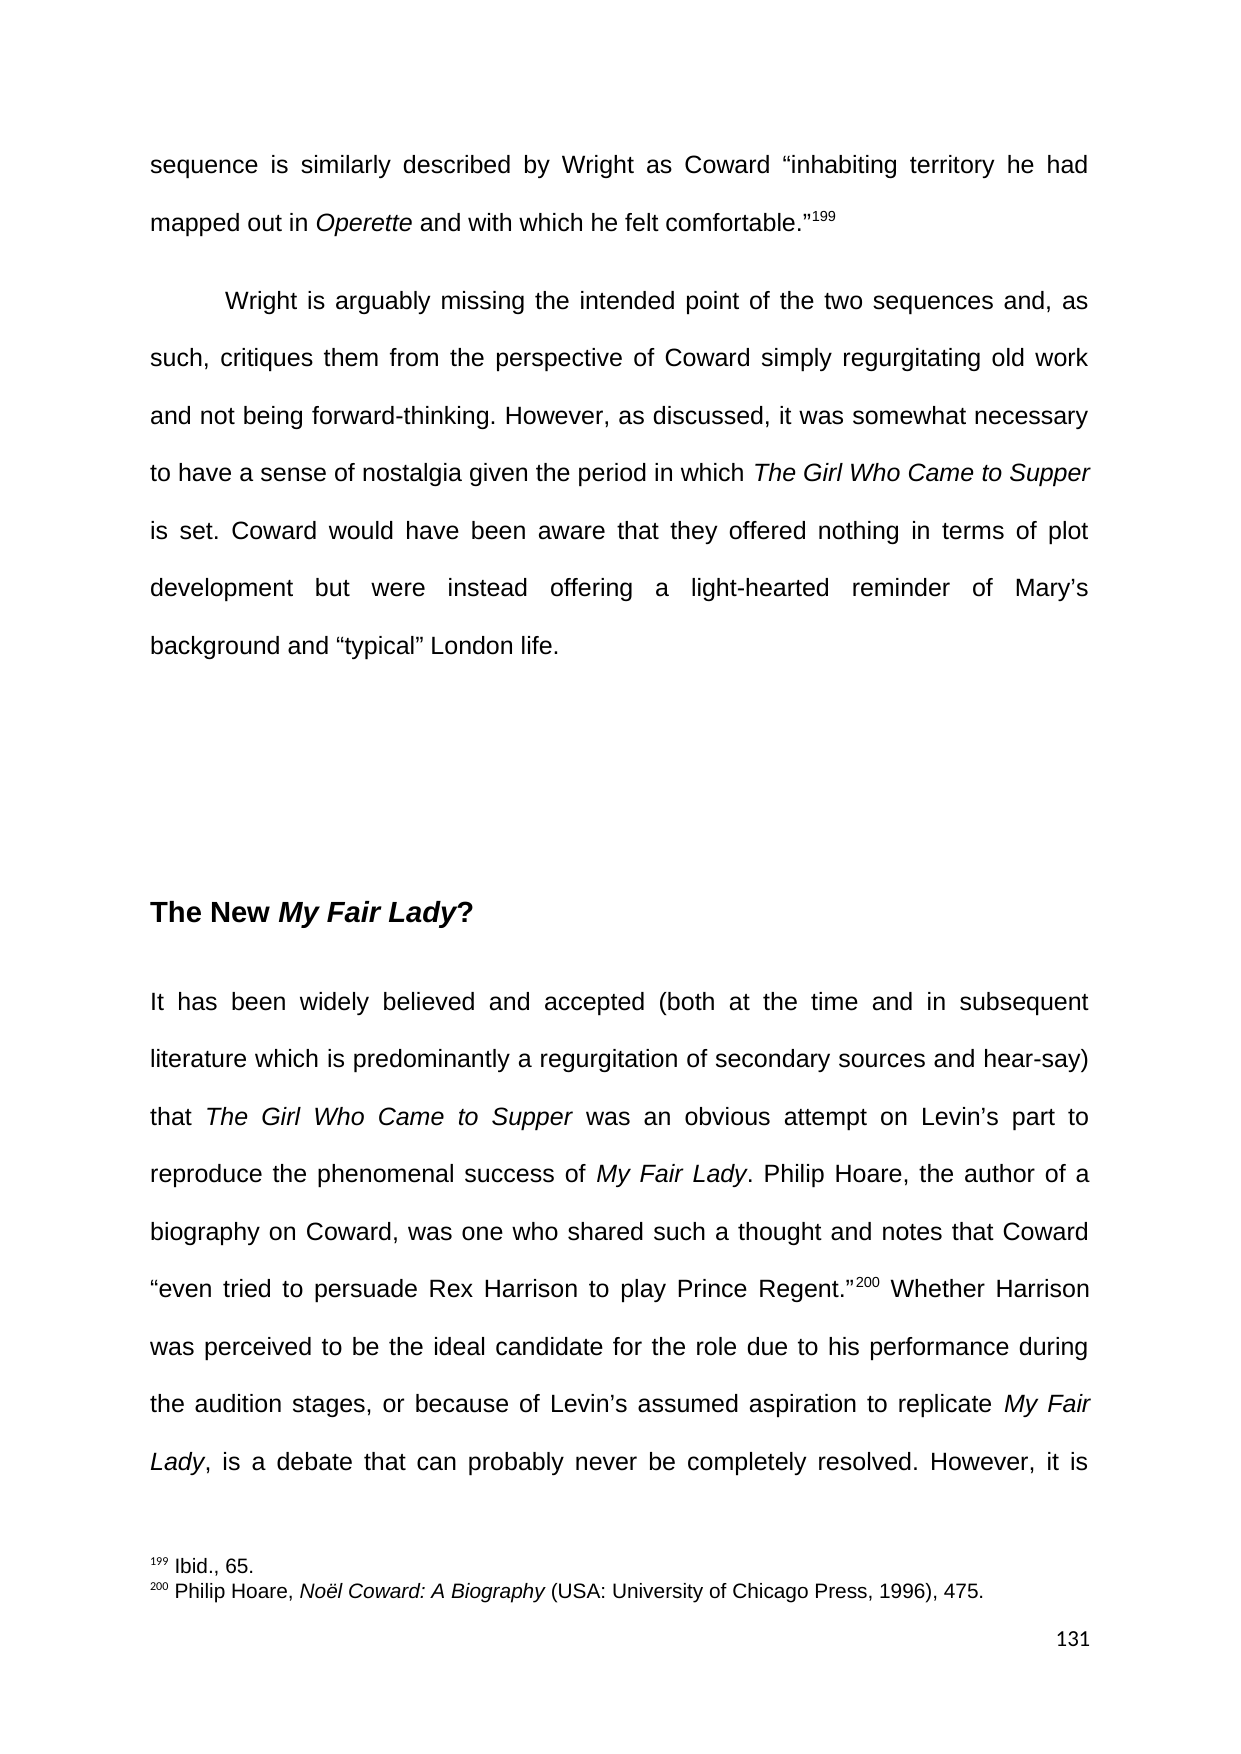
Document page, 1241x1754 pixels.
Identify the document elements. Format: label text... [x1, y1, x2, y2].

text Wright is arguably missing the intended point of the two sequences and, as such, critiques them from the perspective of Coward simply regurgitating old work and not being forward-thinking. However, as discussed, it was somewhat necessary to have a sense of nostalgia given the period in which The Girl Who Came to Supper is set. Coward would have been aware that they offered nothing in terms of plot development but were instead offering a light-hearted reminder of Mary’s background and “typical” London life. [150, 286, 1090, 659]
subtitle The New My Fair Lady? [150, 895, 1090, 928]
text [150, 150, 1090, 236]
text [150, 987, 1090, 1475]
